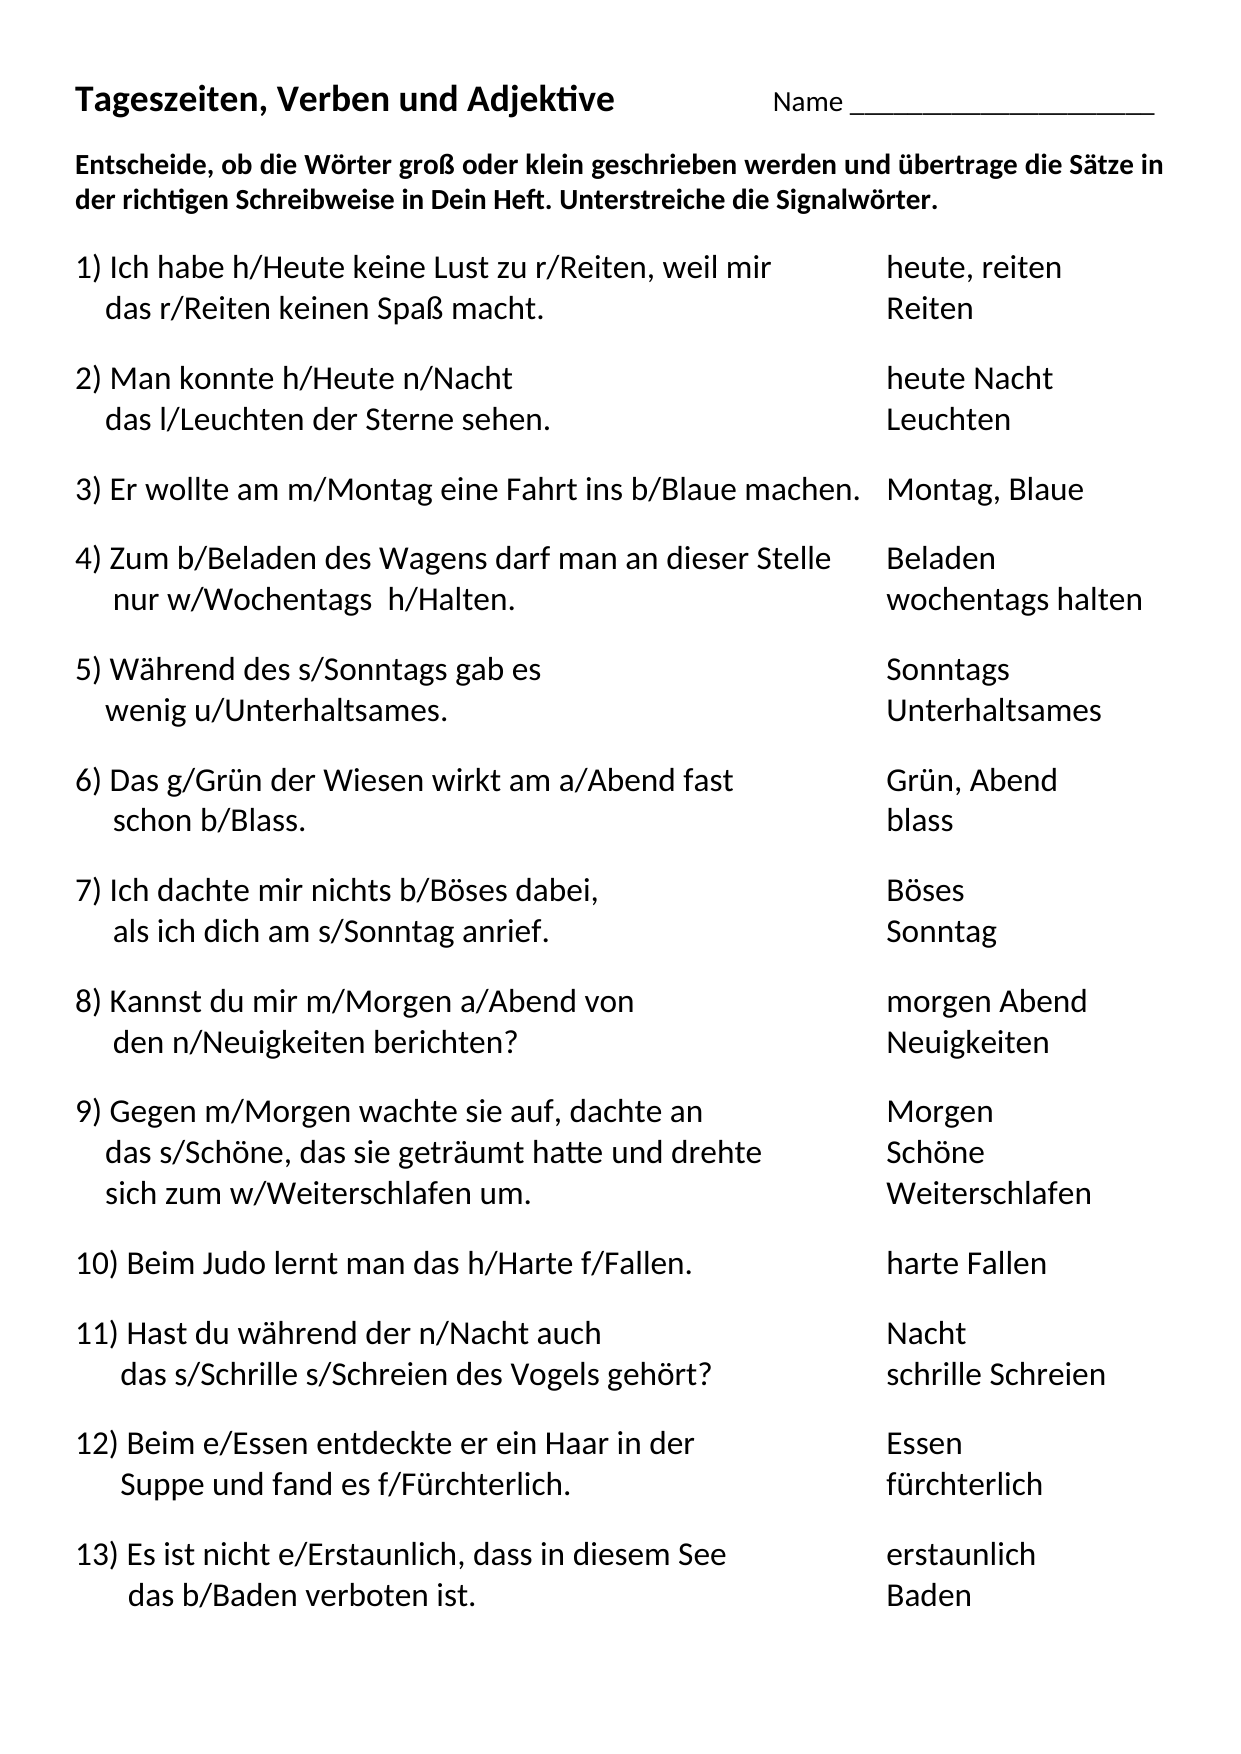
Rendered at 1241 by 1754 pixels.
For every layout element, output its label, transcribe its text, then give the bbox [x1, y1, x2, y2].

text Tageszeiten, Verben und Adjektive Name _____________________ [75, 75, 1165, 121]
text 2) Man konnte h/Heute n/Nacht heute Nacht das l/Leuchten der Sterne sehen. Leuchten [75, 357, 1165, 438]
text Entscheide, ob die Wörter groß oder klein geschrieben werden und übertrage die Sätze in der richtigen Schreibweise in Dein Heft. Unterstreiche die Signalwörter. [75, 146, 1165, 217]
text 6) Das g/Grün der Wiesen wirkt am a/Abend fast Grün, Abend schon b/Blass. blass [75, 759, 1165, 840]
text 10) Beim Judo lernt man das h/Harte f/Fallen. harte Fallen [75, 1242, 1165, 1283]
text 1) Ich habe h/Heute keine Lust zu r/Reiten, weil mir heute, reiten das r/Reiten keinen Spaß macht. Reiten [75, 246, 1165, 328]
text 8) Kannst du mir m/Morgen a/Abend von morgen Abend den n/Neuigkeiten berichten? Neuigkeiten [75, 980, 1165, 1061]
text 9) Gegen m/Morgen wachte sie auf, dachte an Morgen das s/Schöne, das sie geträumt hatte und drehte Schöne sich zum w/Weiterschlafen um. Weiterschlafen [75, 1091, 1165, 1213]
text 4) Zum b/Beladen des Wagens darf man an dieser Stelle Beladen nur w/Wochentags h/Halten. wochentags halten [75, 537, 1165, 619]
text 7) Ich dachte mir nichts b/Böses dabei, Böses als ich dich am s/Sonntag anrief. Sonntag [75, 869, 1165, 951]
text 5) Während des s/Sonntags gab es Sonntags wenig u/Unterhaltsames. Unterhaltsames [75, 648, 1165, 729]
text 3) Er wollte am m/Montag eine Fahrt ins b/Blaue machen. Montag, Blaue [75, 467, 1165, 508]
text 12) Beim e/Essen entdeckte er ein Haar in der Essen Suppe und fand es f/Fürchterlich. fürchterlich [75, 1422, 1165, 1504]
text 13) Es ist nicht e/Erstaunlich, dass in diesem See erstaunlich das b/Baden verboten ist. Baden [75, 1533, 1165, 1614]
text 11) Hast du während der n/Nacht auch Nacht das s/Schrille s/Schreien des Vogels gehört? schrille Schreien [75, 1312, 1165, 1393]
